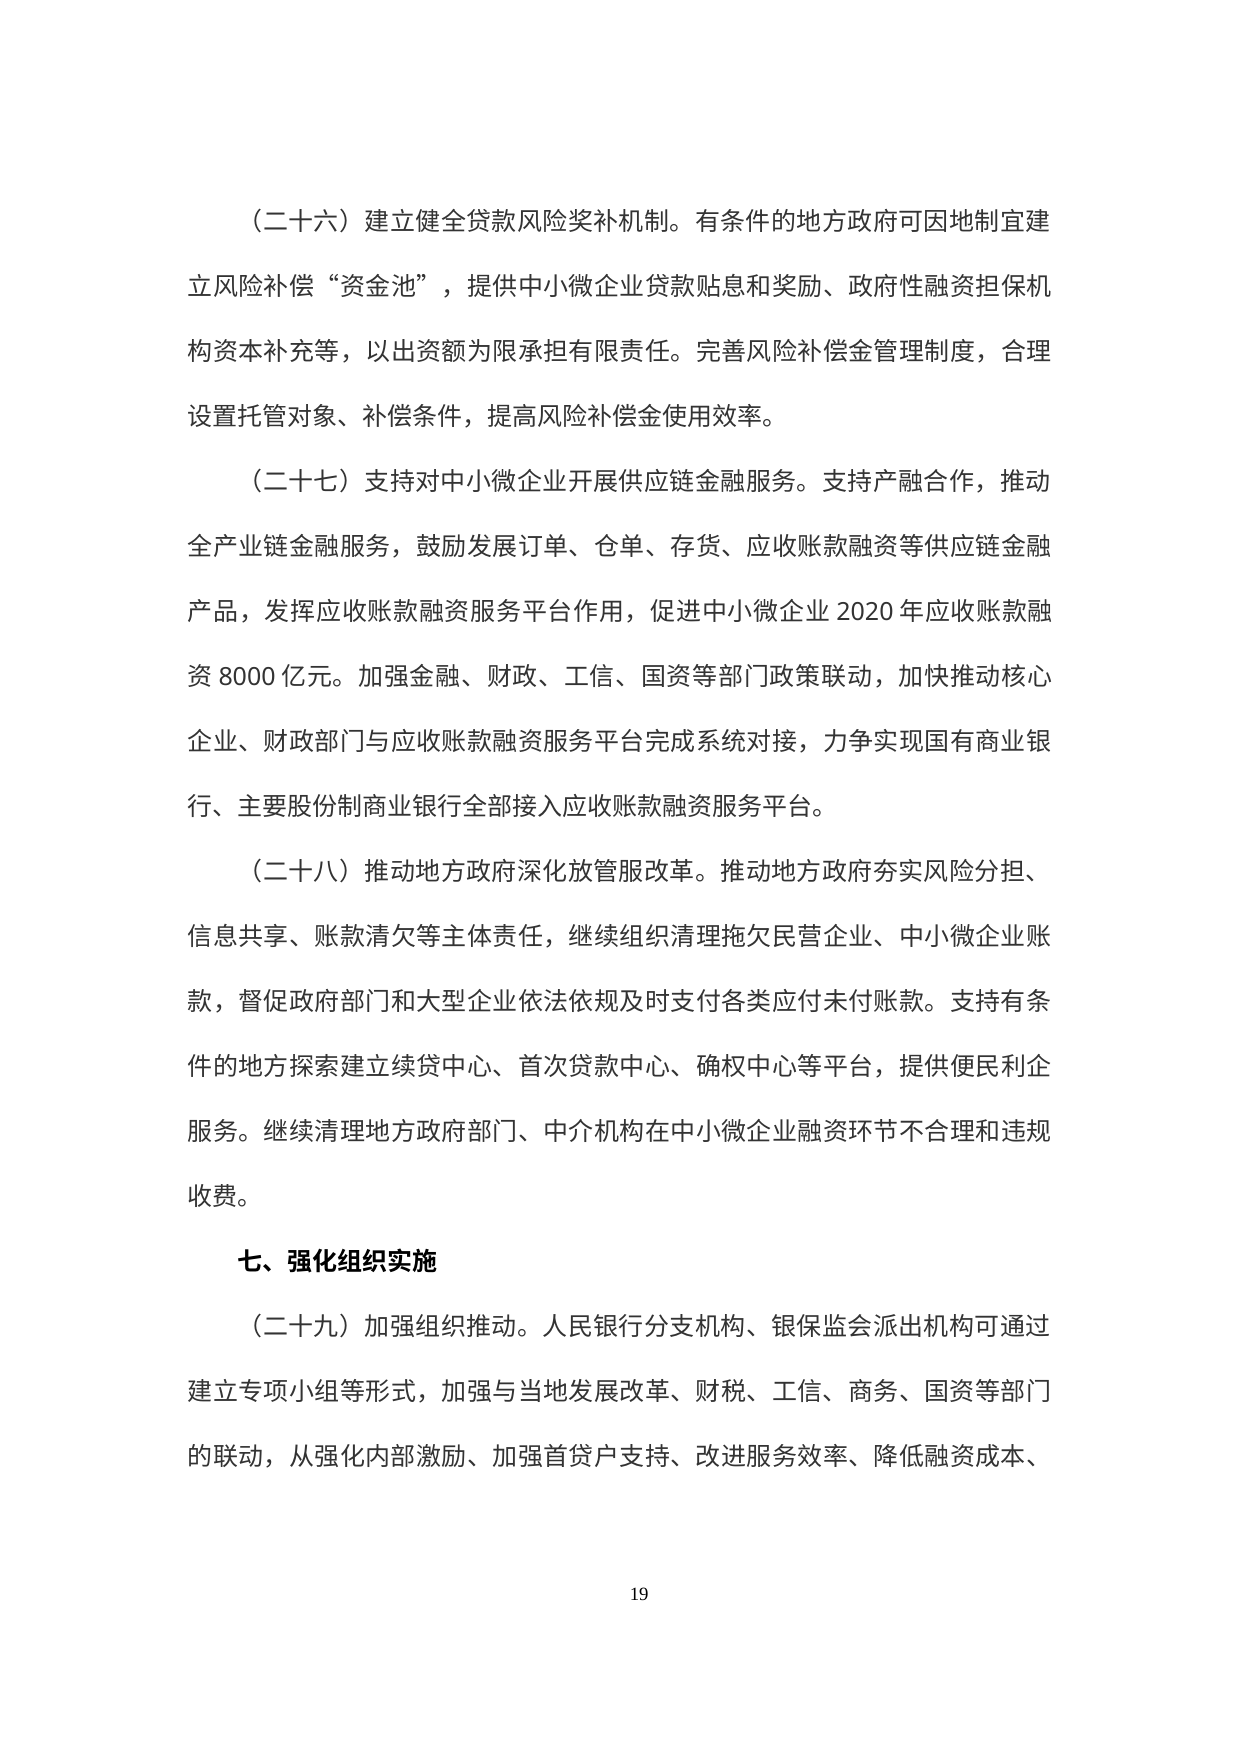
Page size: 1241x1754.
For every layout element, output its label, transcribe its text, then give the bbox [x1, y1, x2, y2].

text （二十七）支持对中小微企业开展供应链金融服务。支持产融合作，推动全产业链金融服务，鼓励发展订单、仓单、存货、应收账款融资等供应链金融产品，发挥应收账款融资服务平台作用，促进中小微企业2020年应收账款融资8000亿元。加强金融、财政、工信、国资等部门政策联动，加快推动核心企业、财政部门与应收账款融资服务平台完成系统对接，力争实现国有商业银行、主要股份制商业银行全部接入应收账款融资服务平台。 [187, 447, 1053, 837]
text 七、强化组织实施 [187, 1227, 1053, 1292]
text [187, 1292, 1053, 1487]
text （二十八）推动地方政府深化放管服改革。推动地方政府夯实风险分担、信息共享、账款清欠等主体责任，继续组织清理拖欠民营企业、中小微企业账款，督促政府部门和大型企业依法依规及时支付各类应付未付账款。支持有条件的地方探索建立续贷中心、首次贷款中心、确权中心等平台，提供便民利企服务。继续清理地方政府部门、中介机构在中小微企业融资环节不合理和违规收费。 [187, 837, 1053, 1227]
text （二十六）建立健全贷款风险奖补机制。有条件的地方政府可因地制宜建立风险补偿“资金池”，提供中小微企业贷款贴息和奖励、政府性融资担保机构资本补充等，以出资额为限承担有限责任。完善风险补偿金管理制度，合理设置托管对象、补偿条件，提高风险补偿金使用效率。 [187, 187, 1053, 447]
